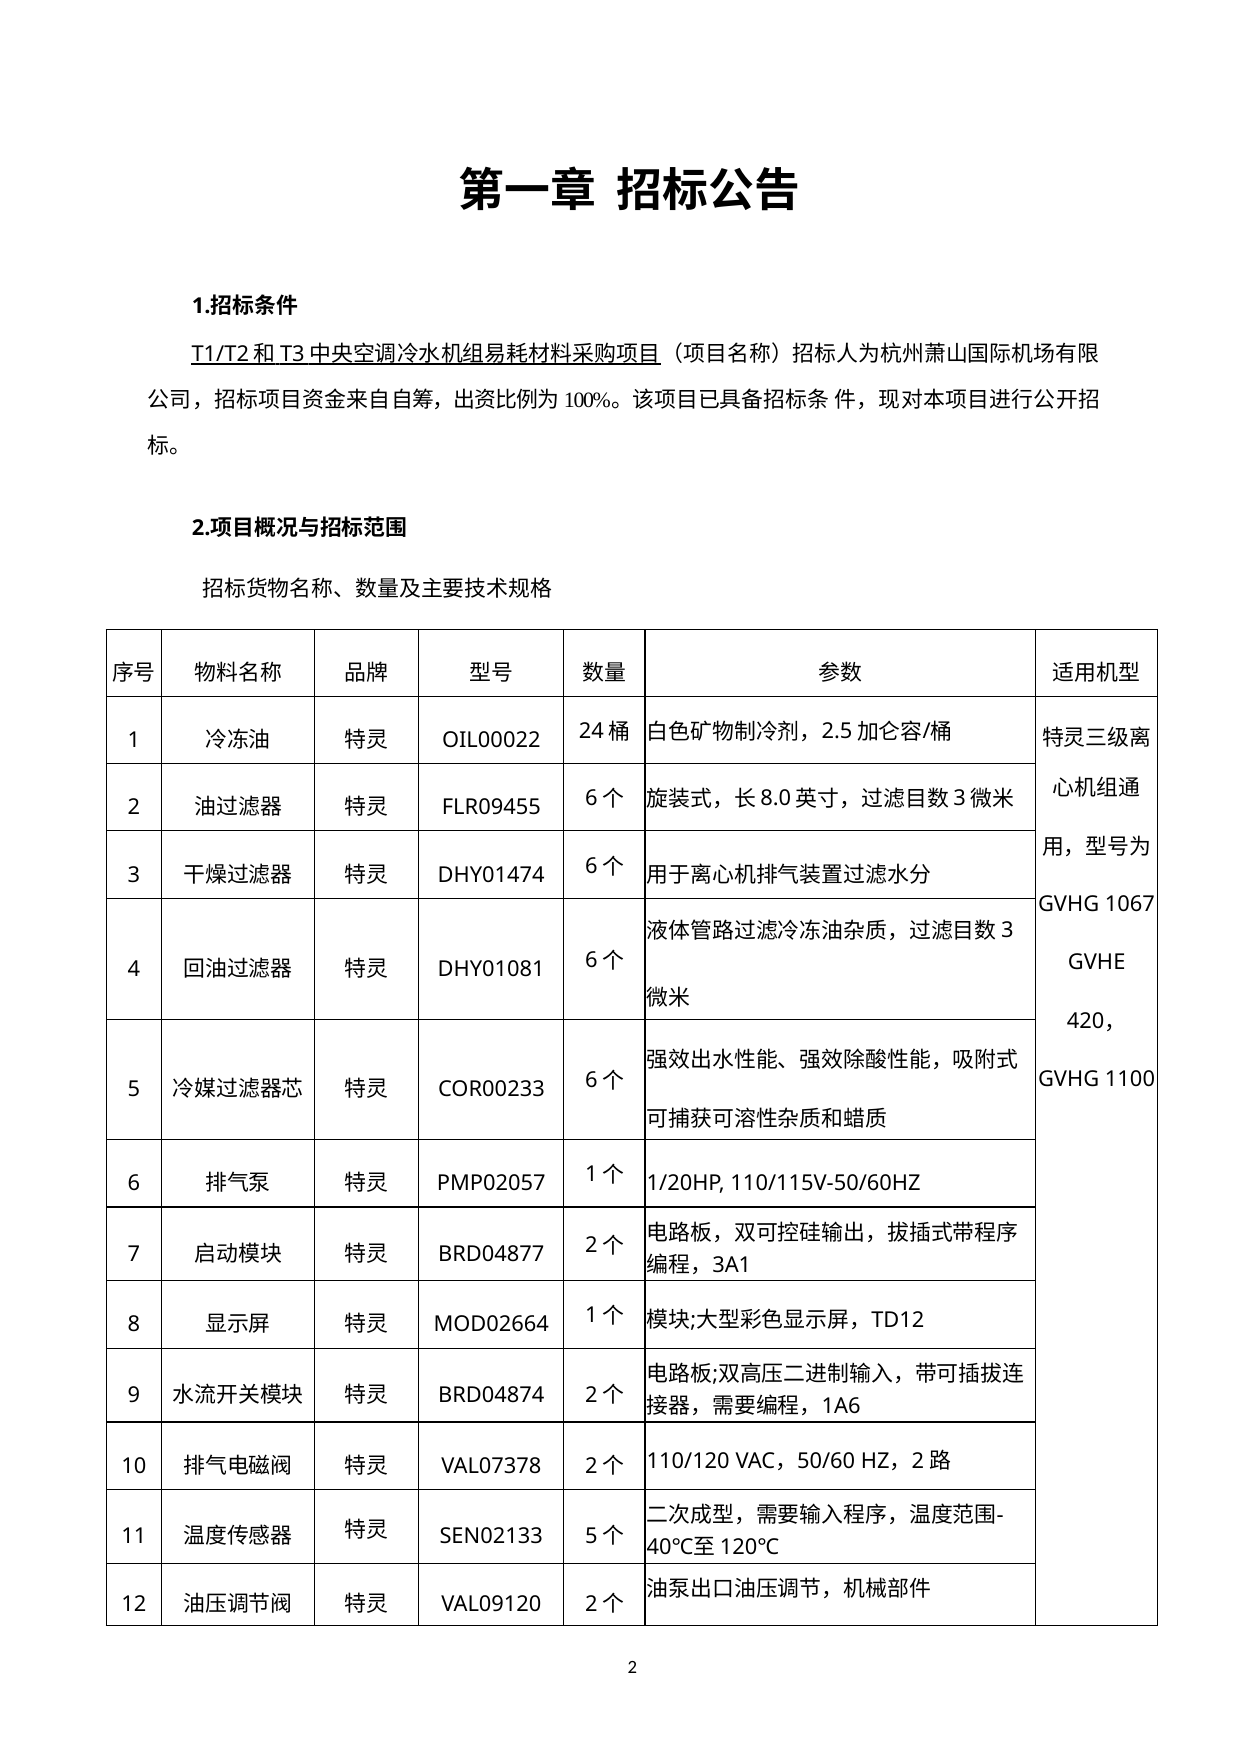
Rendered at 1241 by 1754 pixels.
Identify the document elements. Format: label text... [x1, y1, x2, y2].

table_cell 排气电磁阀 [162, 1423, 314, 1489]
table_cell 液体管路过滤冷冻油杂质，过滤目数3微米 [646, 899, 1035, 1018]
table_cell 6 [107, 1140, 161, 1206]
table_cell 2 [107, 764, 161, 830]
table_cell 6个 [564, 899, 644, 1018]
table_cell 110/120 VAC，50/60 HZ，2 路 [646, 1423, 1035, 1489]
table_cell 11 [107, 1490, 161, 1563]
table_header 参数 [646, 630, 1035, 696]
table_cell 1 [107, 697, 161, 763]
table_cell 特灵 [315, 1020, 418, 1139]
table_header 序号 [107, 630, 161, 696]
table_cell BRD04874 [419, 1349, 563, 1421]
table_cell 特灵 [315, 764, 418, 830]
table_cell 排气泵 [162, 1140, 314, 1206]
table_cell 7 [107, 1208, 161, 1280]
table_cell DHY01081 [419, 899, 563, 1018]
table_cell SEN02133 [419, 1490, 563, 1563]
table_cell BRD04877 [419, 1208, 563, 1280]
table_cell 显示屏 [162, 1281, 314, 1347]
table_cell 二次成型，需要输入程序，温度范围-40℃至120℃ [646, 1490, 1035, 1563]
table_cell 特灵三级离心机组通用，型号为GVHG 1067， GVHE 420， GVHG 1100 [1036, 697, 1157, 1625]
table_cell 特灵 [315, 831, 418, 898]
table_header 适用机型 [1036, 630, 1157, 696]
table_cell 温度传感器 [162, 1490, 314, 1563]
table_cell DHY01474 [419, 831, 563, 898]
table_cell 水流开关模块 [162, 1349, 314, 1421]
table_cell 2个 [564, 1564, 644, 1625]
table_cell 电路板，双可控硅输出，拔插式带程序编程，3A1 [646, 1208, 1035, 1280]
table_cell 8 [107, 1281, 161, 1347]
table_cell 2个 [564, 1208, 644, 1280]
table_cell 4 [107, 899, 161, 1018]
table_cell 油过滤器 [162, 764, 314, 830]
table_cell VAL09120 [419, 1564, 563, 1625]
subtitle 2.项目概况与招标范围 [148, 510, 1100, 542]
table_cell 回油过滤器 [162, 899, 314, 1018]
table_cell 1个 [564, 1281, 644, 1347]
text 招标货物名称、数量及主要技术规格 [158, 571, 1100, 602]
table_cell 特灵 [315, 1349, 418, 1421]
table_cell 特灵 [315, 1281, 418, 1347]
table_cell 特灵 [315, 1140, 418, 1206]
table_cell 白色矿物制冷剂，2.5加仑容/桶 [646, 697, 1035, 763]
table_cell 1/20HP, 110/115V-50/60HZ [646, 1140, 1035, 1206]
table_cell 10 [107, 1423, 161, 1489]
table_cell 5 [107, 1020, 161, 1139]
table_cell VAL07378 [419, 1423, 563, 1489]
table_cell PMP02057 [419, 1140, 563, 1206]
table_header 品牌 [315, 630, 418, 696]
subtitle 第一章 招标公告 [148, 159, 1110, 218]
table_cell 特灵 [315, 1208, 418, 1280]
table_cell 用于离心机排气装置过滤水分 [646, 831, 1035, 898]
table_cell COR00233 [419, 1020, 563, 1139]
table_cell 24桶 [564, 697, 644, 763]
table_cell 电路板;双高压二进制输入，带可插拔连接器，需要编程，1A6 [646, 1349, 1035, 1421]
table_cell 2个 [564, 1349, 644, 1421]
table_cell OIL00022 [419, 697, 563, 763]
table_cell 旋装式，长8.0英寸，过滤目数3微米 [646, 764, 1035, 830]
table_header 数量 [564, 630, 644, 696]
table_cell 特灵 [315, 697, 418, 763]
table_cell 特灵 [315, 1423, 418, 1489]
subtitle 1.招标条件 [148, 288, 1100, 320]
table_cell 油泵出口油压调节，机械部件 [646, 1564, 1035, 1625]
table_cell MOD02664 [419, 1281, 563, 1347]
table_cell 12 [107, 1564, 161, 1625]
table_cell 特灵 [315, 1490, 418, 1563]
table_cell 冷冻油 [162, 697, 314, 763]
table_cell 油压调节阀 [162, 1564, 314, 1625]
table_cell 2个 [564, 1423, 644, 1489]
table_cell 强效出水性能、强效除酸性能，吸附式可捕获可溶性杂质和蜡质 [646, 1020, 1035, 1139]
text T1/T2和T3中央空调冷水机组易耗材料采购项目（项目名称）招标人为杭州萧山国际机场有限公司，招标项目资金来自自筹，出资比例为100%。该项目已具备招标条 件，现对本项目进行公开招标。 [148, 336, 1100, 459]
table_cell 特灵 [315, 899, 418, 1018]
table_cell 3 [107, 831, 161, 898]
table_cell 5个 [564, 1490, 644, 1563]
table_cell FLR09455 [419, 764, 563, 830]
table_cell 6个 [564, 1020, 644, 1139]
table_cell 模块;大型彩色显示屏，TD12 [646, 1281, 1035, 1347]
table_header 物料名称 [162, 630, 314, 696]
table_cell 干燥过滤器 [162, 831, 314, 898]
table_cell 冷媒过滤器芯 [162, 1020, 314, 1139]
table_cell 9 [107, 1349, 161, 1421]
table_cell 1个 [564, 1140, 644, 1206]
table_cell 特灵 [315, 1564, 418, 1625]
table_cell 6个 [564, 831, 644, 898]
table_cell 6个 [564, 764, 644, 830]
table_header 型号 [419, 630, 563, 696]
table_cell 启动模块 [162, 1208, 314, 1280]
